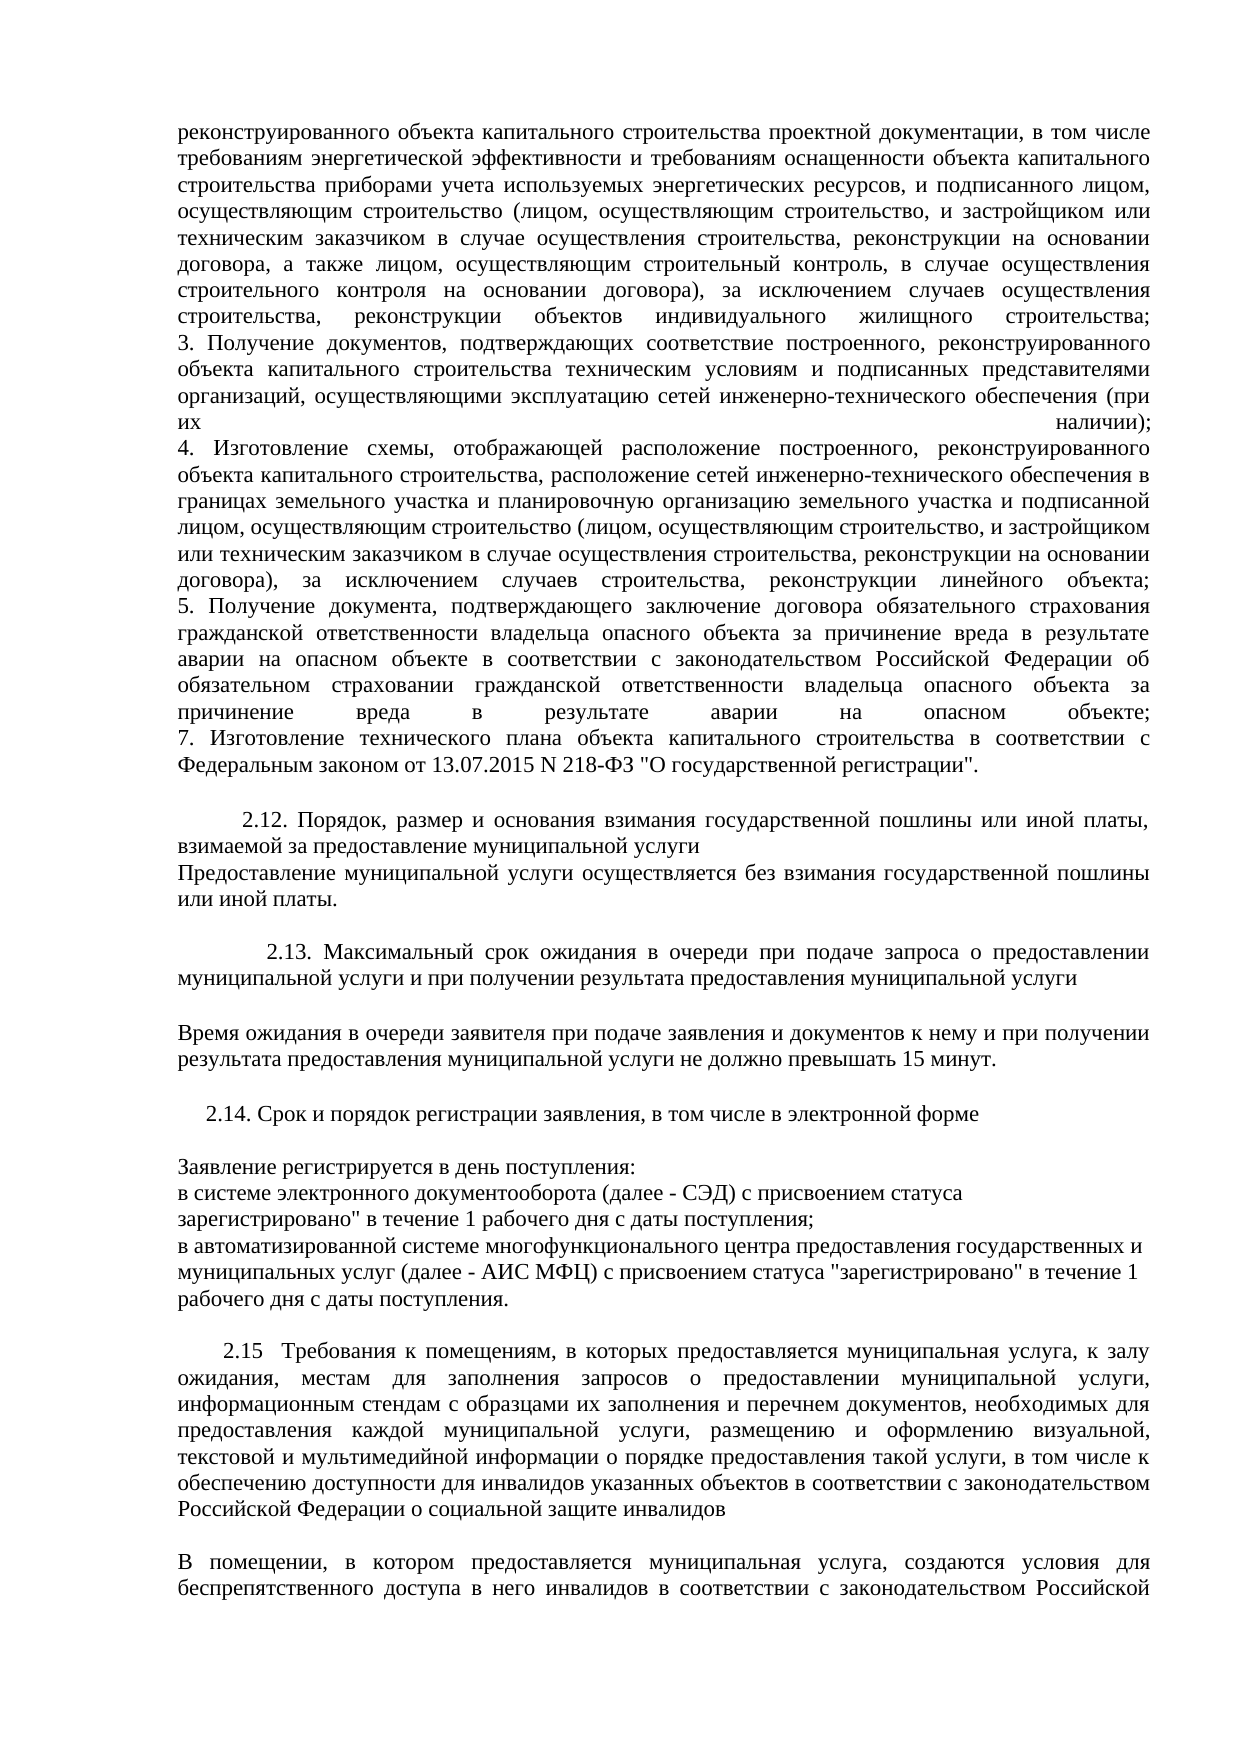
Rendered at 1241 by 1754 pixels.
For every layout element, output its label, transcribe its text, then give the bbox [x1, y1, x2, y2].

text 2.13. Максимальный срок ожидания в очереди при подаче запроса о предоставлении муниципальной услуги и при получении результата предоставления муниципальной услуги [177, 912, 1152, 991]
text 2.15 Требования к помещениям, в которых предоставляется муниципальная услуга, к залу ожидания, местам для заполнения запросов о предоставлении муниципальной услуги, информационным стендам с образцами их заполнения и перечнем документов, необходимых для предоставления каждой муниципальной услуги, размещению и оформлению визуальной, текстовой и мультимедийной информации о порядке предоставления такой услуги, в том числе к обеспечению доступности для инвалидов указанных объектов в соответствии с законодательством Российской Федерации о социальной защите инвалидов [177, 1337, 1152, 1522]
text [177, 1522, 1152, 1601]
text 2.12. Порядок, размер и основания взимания государственной пошлины или иной платы, взимаемой за предоставление муниципальной услуги [177, 806, 1152, 859]
text Время ожидания в очереди заявителя при подаче заявления и документов к нему и при получении результата предоставления муниципальной услуги не должно превышать 15 минут. [177, 991, 1152, 1071]
text 2.14. Срок и порядок регистрации заявления, в том числе в электронной форме [177, 1100, 1152, 1126]
text Предоставление муниципальной услуги осуществляется без взимания государственной пошлины или иной платы. [177, 859, 1152, 912]
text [177, 118, 1152, 777]
text Заявление регистрируется в день поступления: в системе электронного документооборота (далее - СЭД) с присвоением статуса зарегистрировано" в течение 1 рабочего дня с даты поступления; в автоматизированной системе многофункционального центра предоставления государственных и муниципальных услуг (далее - АИС МФЦ) с присвоением статуса "зарегистрировано" в течение 1 рабочего дня с даты поступления. [177, 1126, 1152, 1311]
